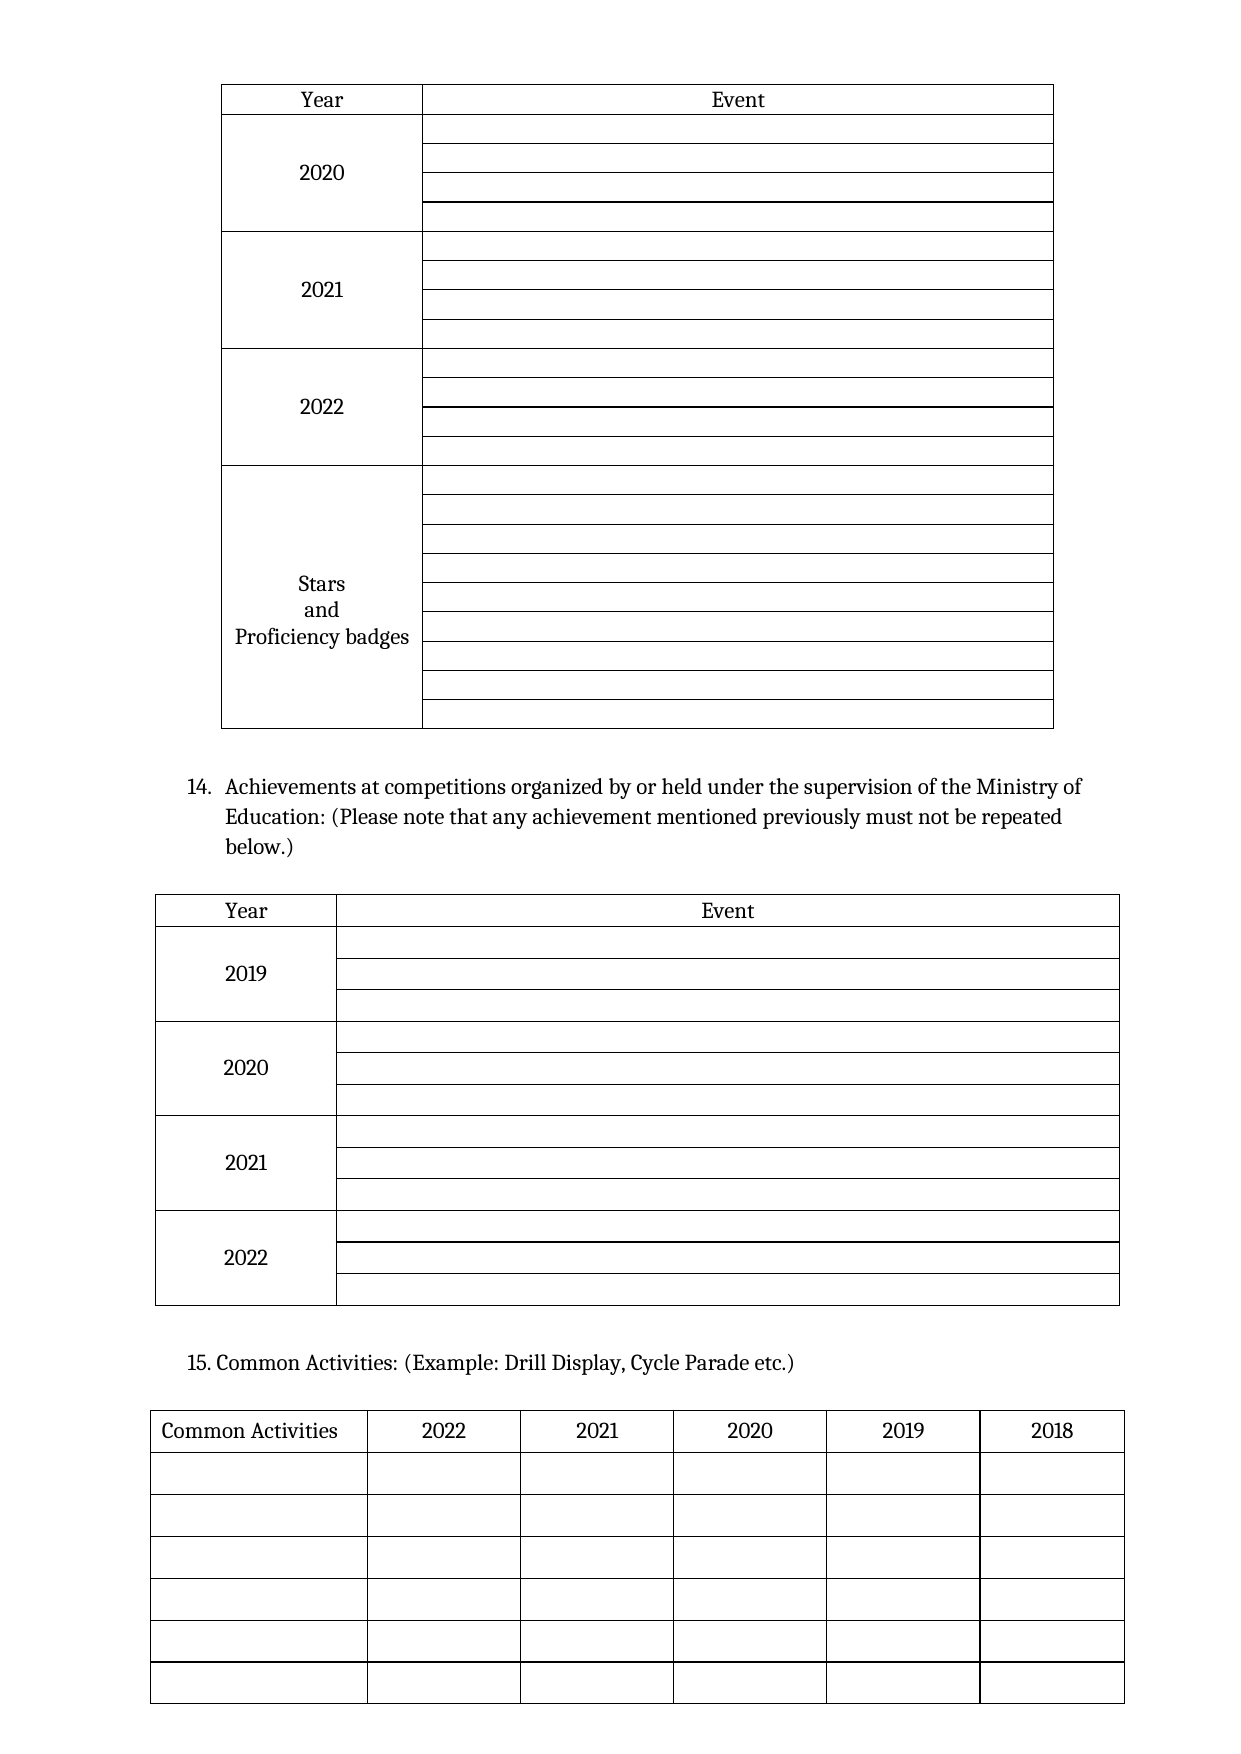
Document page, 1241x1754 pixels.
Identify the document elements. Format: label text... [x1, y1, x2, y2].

table_cell [337, 1274, 1119, 1304]
table_header 2018 [981, 1411, 1124, 1452]
table_cell [674, 1621, 826, 1661]
table_cell [423, 144, 1053, 172]
table_cell [423, 378, 1053, 406]
table_cell [521, 1621, 673, 1661]
table_cell [368, 1495, 520, 1536]
table_cell [521, 1537, 673, 1578]
table_cell [423, 525, 1053, 553]
table_cell [827, 1579, 979, 1619]
table_cell [337, 1243, 1119, 1273]
table_cell [521, 1453, 673, 1494]
table_cell [151, 1495, 367, 1536]
table_cell [674, 1495, 826, 1536]
table_cell [981, 1663, 1124, 1703]
table_cell [981, 1537, 1124, 1578]
table_cell [827, 1453, 979, 1494]
table_cell [337, 1116, 1119, 1147]
table_cell [368, 1663, 520, 1703]
table_cell 2019 [156, 927, 336, 1021]
table_cell [368, 1453, 520, 1494]
list Achievements at competitions organized by or held under the supervision of the Ministry of Education: (Please note that any achievement mentioned previously must not be repeated below.) [187, 773, 1125, 860]
table_cell [151, 1453, 367, 1494]
table_cell [423, 261, 1053, 289]
table_header Event [337, 895, 1119, 926]
table_cell [827, 1495, 979, 1536]
table_cell [674, 1537, 826, 1578]
table_cell [337, 1179, 1119, 1210]
table_cell [423, 466, 1053, 494]
table_cell [151, 1663, 367, 1703]
table_cell [423, 583, 1053, 611]
list 15. Common Activities: (Example: Drill Display, Cycle Parade etc.) [187, 1350, 1125, 1376]
table_cell 2022 [222, 349, 422, 465]
table_cell [423, 349, 1053, 377]
table_cell [337, 1148, 1119, 1178]
table_cell [337, 1022, 1119, 1052]
table_cell [827, 1537, 979, 1578]
table_cell [337, 959, 1119, 989]
table_cell [423, 495, 1053, 523]
table_header Year [222, 85, 422, 114]
table_cell [423, 320, 1053, 348]
table_cell [521, 1495, 673, 1536]
table_cell 2021 [156, 1116, 336, 1210]
table_cell [423, 290, 1053, 318]
table_cell [521, 1579, 673, 1619]
table_cell [981, 1579, 1124, 1619]
table_cell [423, 437, 1053, 465]
table_cell [827, 1621, 979, 1661]
table_cell 2020 [156, 1022, 336, 1115]
table_cell Stars and Proficiency badges [222, 466, 422, 728]
table_cell [674, 1453, 826, 1494]
table_header 2022 [368, 1411, 520, 1452]
table_cell [674, 1663, 826, 1703]
table_cell [337, 1085, 1119, 1115]
table_cell [423, 642, 1053, 670]
table_cell [337, 990, 1119, 1021]
table_cell [368, 1579, 520, 1619]
table_cell [423, 554, 1053, 582]
table_cell [423, 700, 1053, 728]
table_cell 2022 [156, 1211, 336, 1304]
table_cell [151, 1537, 367, 1578]
table_cell [337, 1053, 1119, 1084]
table_cell 2021 [222, 232, 422, 348]
table_header 2020 [674, 1411, 826, 1452]
table_cell [981, 1453, 1124, 1494]
table_header 2021 [521, 1411, 673, 1452]
table_header Event [423, 85, 1053, 114]
table_cell [674, 1579, 826, 1619]
table_header Common Activities [151, 1411, 367, 1452]
table_cell [827, 1663, 979, 1703]
table_cell [423, 173, 1053, 201]
table_cell 2020 [222, 115, 422, 231]
table_cell [337, 927, 1119, 957]
table_cell [368, 1537, 520, 1578]
table_cell [423, 232, 1053, 260]
table_cell [981, 1495, 1124, 1536]
table_header Year [156, 895, 336, 926]
table_cell [337, 1211, 1119, 1241]
table_cell [423, 203, 1053, 231]
table_cell [423, 612, 1053, 641]
table_cell [423, 115, 1053, 143]
table_cell [368, 1621, 520, 1661]
table_cell [521, 1663, 673, 1703]
table_cell [981, 1621, 1124, 1661]
table_cell [151, 1621, 367, 1661]
table_cell [151, 1579, 367, 1619]
table_cell [423, 408, 1053, 436]
table_header 2019 [827, 1411, 979, 1452]
table_cell [423, 671, 1053, 699]
